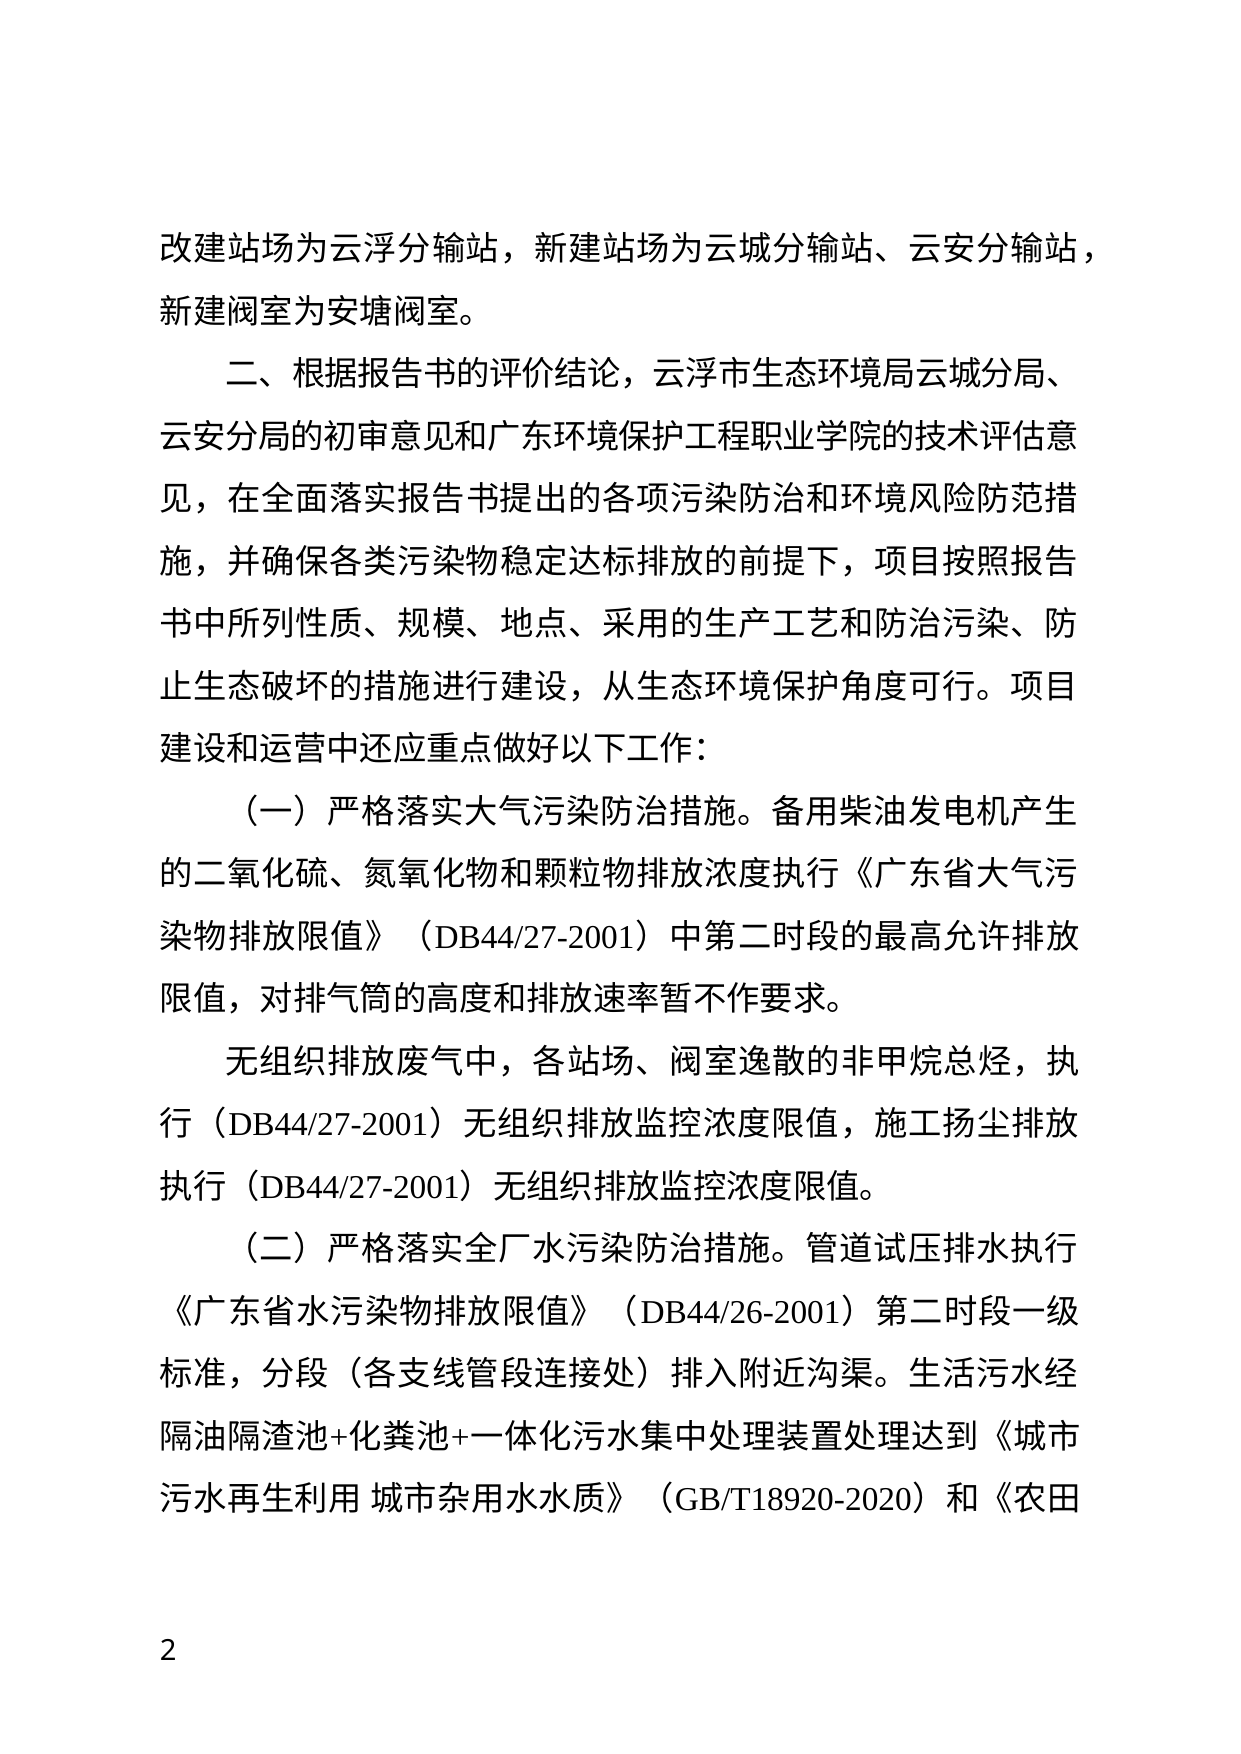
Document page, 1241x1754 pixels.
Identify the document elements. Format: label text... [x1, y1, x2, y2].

text 二、根据报告书的评价结论，云浮市生态环境局云城分局、云安分局的初审意见和广东环境保护工程职业学院的技术评估意见，在全面落实报告书提出的各项污染防治和环境风险防范措施，并确保各类污染物稳定达标排放的前提下，项目按照报告书中所列性质、规模、地点、采用的生产工艺和防治污染、防止生态破坏的措施进行建设，从生态环境保护角度可行。项目建设和运营中还应重点做好以下工作： [159, 336, 1081, 773]
text （一）严格落实大气污染防治措施。备用柴油发电机产生的二氧化硫、氮氧化物和颗粒物排放浓度执行《广东省大气污染物排放限值》（DB44/27-2001）中第二时段的最高允许排放限值，对排气筒的高度和排放速率暂不作要求。 [159, 773, 1081, 1023]
text 无组织排放废气中，各站场、阀室逸散的非甲烷总烃，执行（DB44/27-2001）无组织排放监控浓度限值，施工扬尘排放执行（DB44/27-2001）无组织排放监控浓度限值。 [159, 1023, 1081, 1211]
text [159, 1211, 1081, 1523]
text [159, 211, 1081, 336]
